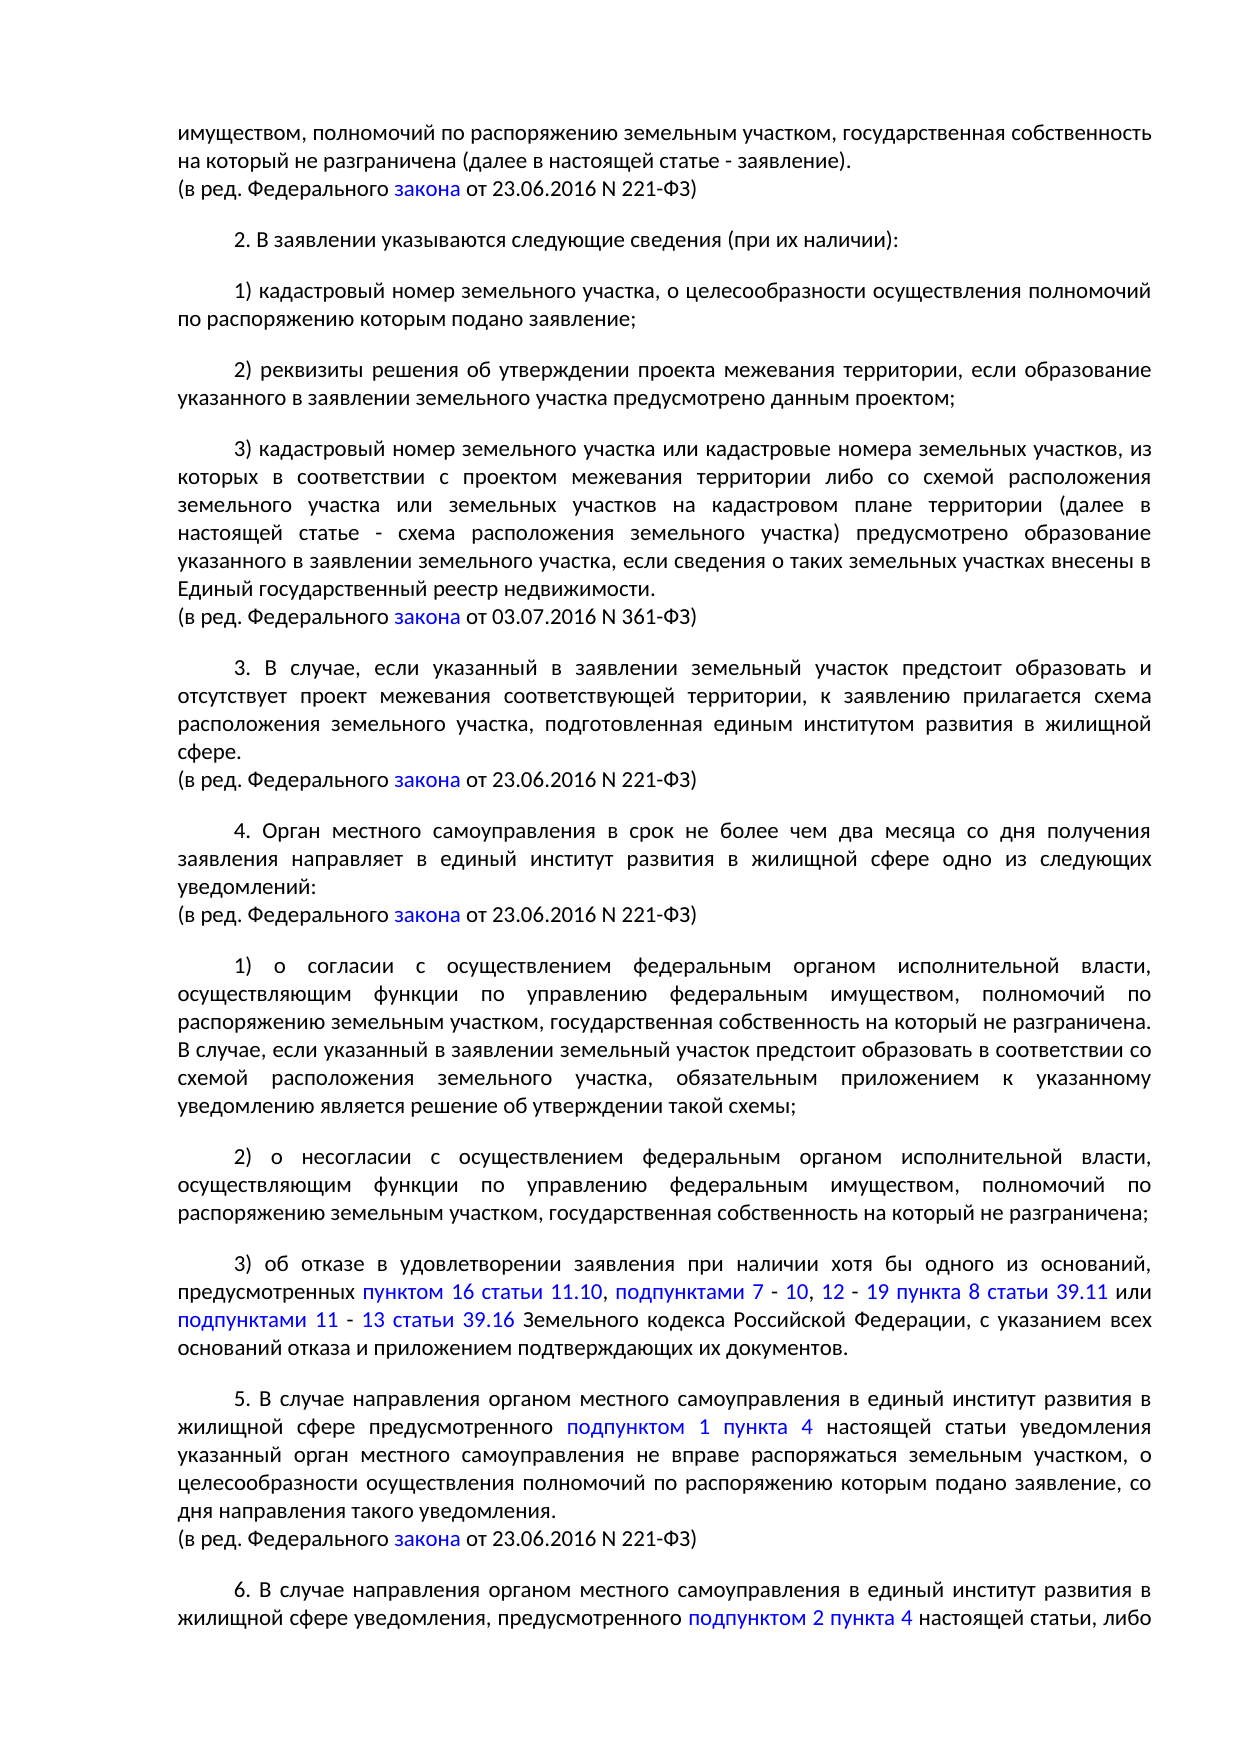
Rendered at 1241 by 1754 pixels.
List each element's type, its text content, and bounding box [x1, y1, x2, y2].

text 4. Орган местного самоуправления в срок не более чем два месяца со дня получения заявления направляет в единый институт развития в жилищной сфере одно из следующих уведомлений: [177, 816, 1152, 900]
text (в ред. Федерального закона от 23.06.2016 N 221-ФЗ) [177, 765, 1152, 793]
text 3. В случае, если указанный в заявлении земельный участок предстоит образовать и отсутствует проект межевания соответствующей территории, к заявлению прилагается схема расположения земельного участка, подготовленная единым институтом развития в жилищной сфере. [177, 653, 1152, 765]
text (в ред. Федерального закона от 23.06.2016 N 221-ФЗ) [177, 174, 1152, 202]
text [177, 1575, 1152, 1631]
text 3) кадастровый номер земельного участка или кадастровые номера земельных участков, из которых в соответствии с проектом межевания территории либо со схемой расположения земельного участка или земельных участков на кадастровом плане территории (далее в настоящей статье - схема расположения земельного участка) предусмотрено образование указанного в заявлении земельного участка, если сведения о таких земельных участках внесены в Единый государственный реестр недвижимости. [177, 434, 1152, 602]
text 2) реквизиты решения об утверждении проекта межевания территории, если образование указанного в заявлении земельного участка предусмотрено данным проектом; [177, 355, 1152, 411]
text (в ред. Федерального закона от 23.06.2016 N 221-ФЗ) [177, 1524, 1152, 1552]
text 1) о согласии с осуществлением федеральным органом исполнительной власти, осуществляющим функции по управлению федеральным имуществом, полномочий по распоряжению земельным участком, государственная собственность на который не разграничена. В случае, если указанный в заявлении земельный участок предстоит образовать в соответствии со схемой расположения земельного участка, обязательным приложением к указанному уведомлению является решение об утверждении такой схемы; [177, 951, 1152, 1119]
text 1) кадастровый номер земельного участка, о целесообразности осуществления полномочий по распоряжению которым подано заявление; [177, 276, 1152, 332]
text (в ред. Федерального закона от 03.07.2016 N 361-ФЗ) [177, 602, 1152, 630]
text 5. В случае направления органом местного самоуправления в единый институт развития в жилищной сфере предусмотренного подпунктом 1 пункта 4 настоящей статьи уведомления указанный орган местного самоуправления не вправе распоряжаться земельным участком, о целесообразности осуществления полномочий по распоряжению которым подано заявление, со дня направления такого уведомления. [177, 1384, 1152, 1524]
text 2. В заявлении указываются следующие сведения (при их наличии): [177, 225, 1152, 253]
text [177, 118, 1152, 174]
text 2) о несогласии с осуществлением федеральным органом исполнительной власти, осуществляющим функции по управлению федеральным имуществом, полномочий по распоряжению земельным участком, государственная собственность на который не разграничена; [177, 1142, 1152, 1226]
text 3) об отказе в удовлетворении заявления при наличии хотя бы одного из оснований, предусмотренных пунктом 16 статьи 11.10, подпунктами 7 - 10, 12 - 19 пункта 8 статьи 39.11 или подпунктами 11 - 13 статьи 39.16 Земельного кодекса Российской Федерации, с указанием всех оснований отказа и приложением подтверждающих их документов. [177, 1249, 1152, 1361]
text (в ред. Федерального закона от 23.06.2016 N 221-ФЗ) [177, 900, 1152, 928]
